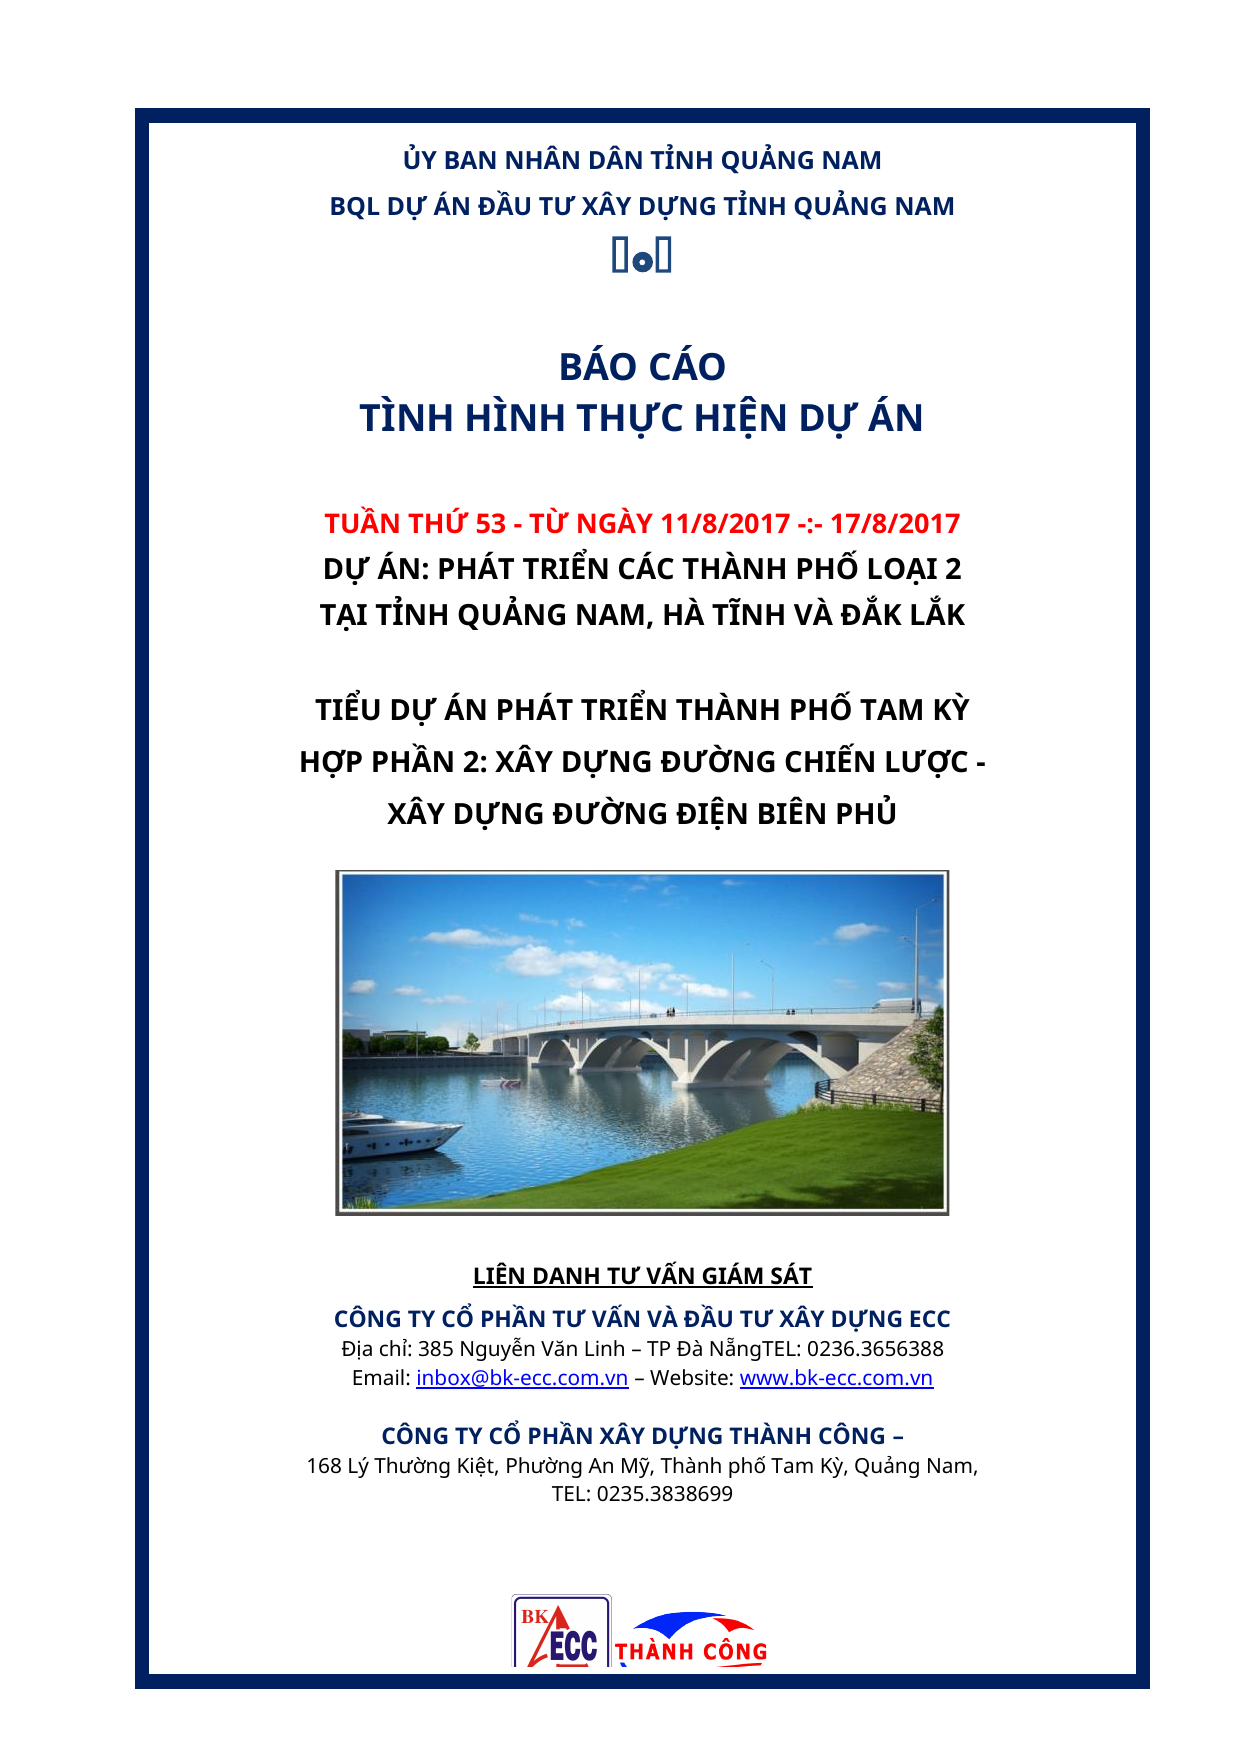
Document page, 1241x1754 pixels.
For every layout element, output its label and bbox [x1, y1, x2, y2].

picture [335, 870, 950, 1216]
picture [511, 1594, 774, 1667]
